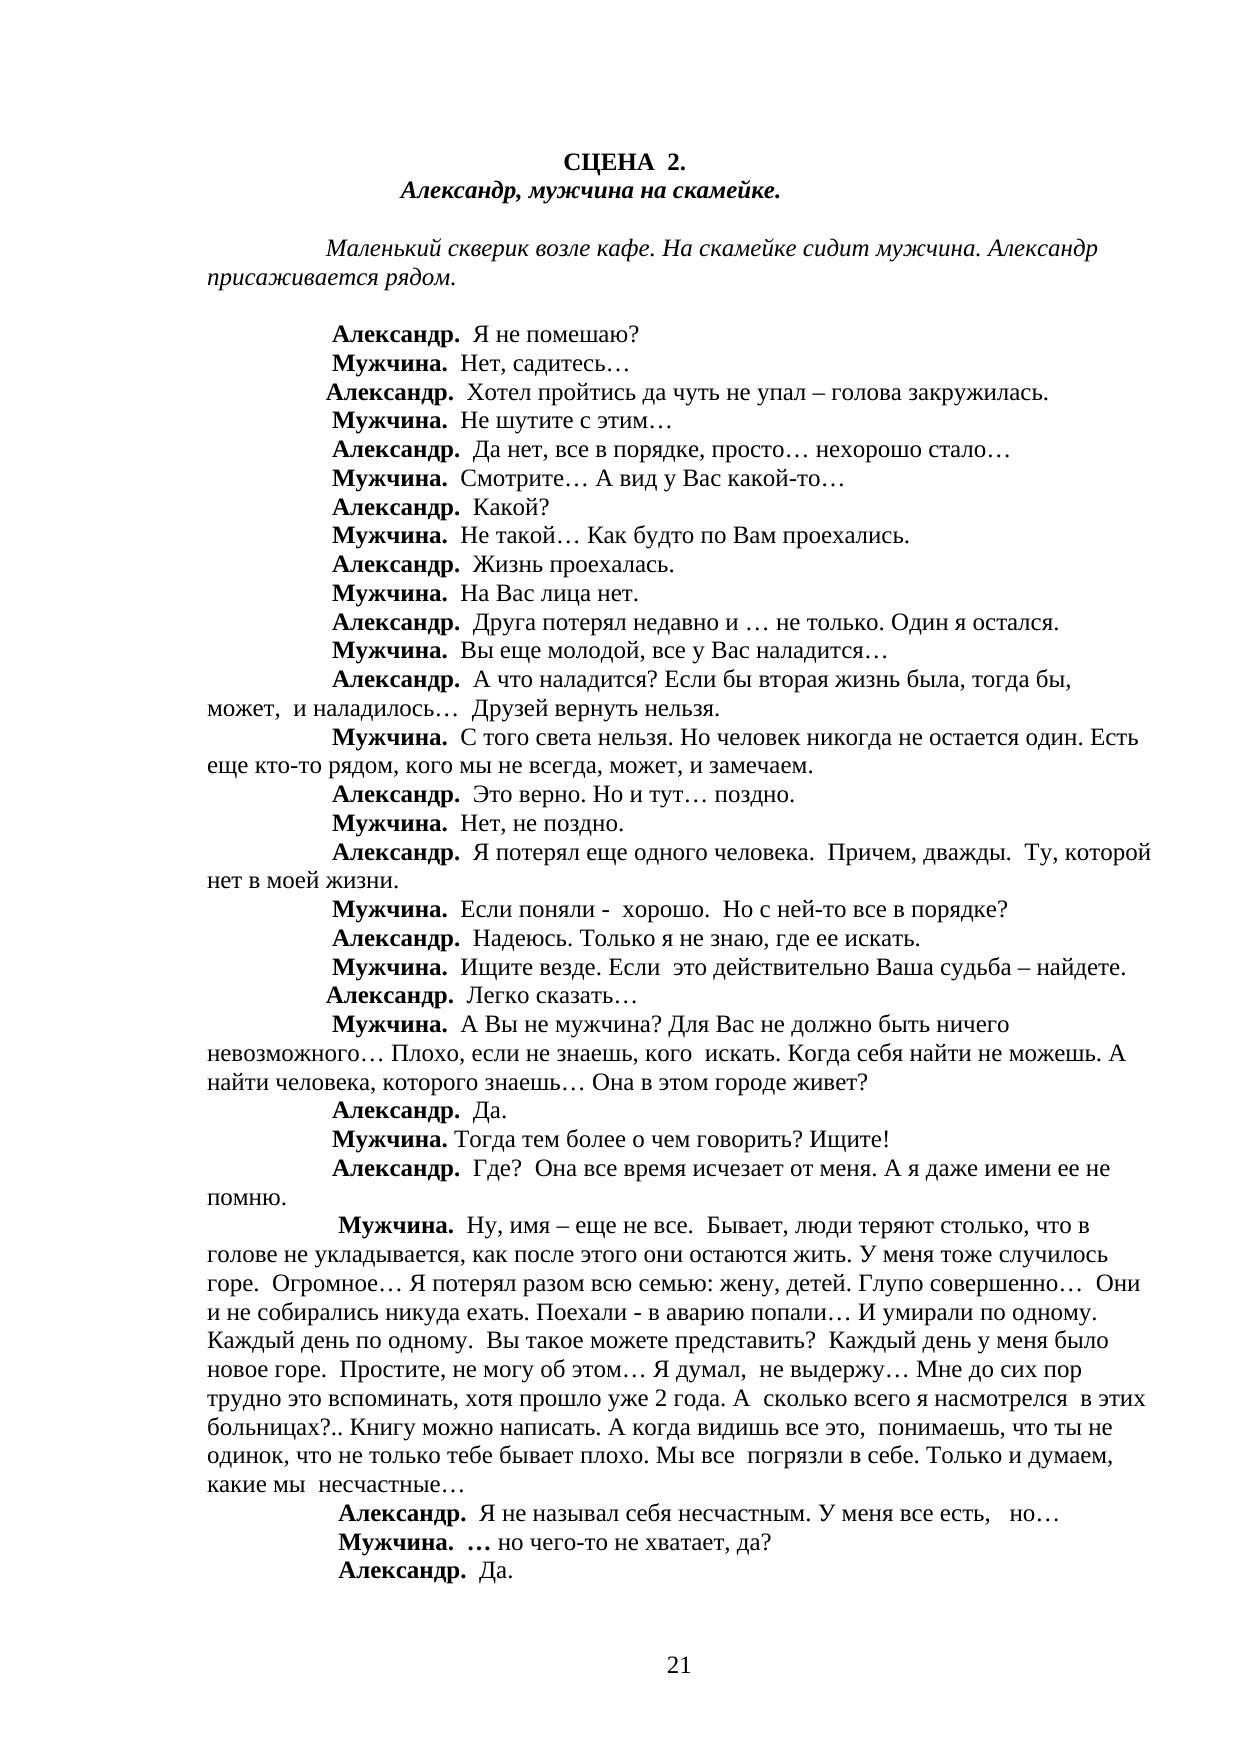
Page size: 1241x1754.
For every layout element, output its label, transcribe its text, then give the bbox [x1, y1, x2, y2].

text Мужчина. Тогда тем более о чем говорить? Ищите! [207, 1124, 1152, 1153]
text Мужчина. А Вы не мужчина? Для Вас не должно быть ничего невозможного… Плохо, если не знаешь, кого искать. Когда себя найти не можешь. А найти человека, которого знаешь… Она в этом городе живет? [207, 1009, 1152, 1096]
text Мужчина. Ну, имя – еще не все. Бывает, люди теряют столько, что в голове не укладывается, как после этого они остаются жить. У меня тоже случилось горе. Огромное… Я потерял разом всю семью: жену, детей. Глупо совершенно… Они и не собирались никуда ехать. Поехали - в аварию попали… И умирали по одному. Каждый день по одному. Вы такое можете представить? Каждый день у меня было новое горе. Простите, не могу об этом… Я думал, не выдержу… Мне до сих пор трудно это вспоминать, хотя прошло уже 2 года. А сколько всего я насмотрелся в этих больницах?.. Книгу можно написать. А когда видишь все это, понимаешь, что ты не одинок, что не только тебе бывает плохо. Мы все погрязли в себе. Только и думаем, какие мы несчастные… [207, 1211, 1152, 1498]
text Мужчина. На Вас лица нет. [207, 578, 1152, 607]
text Александр. Легко сказать… [207, 981, 1152, 1009]
text Александр. Хотел пройтись да чуть не упал – голова закружилась. [207, 377, 1152, 406]
text Маленький скверик возле кафе. На скамейке сидит мужчина. Александр присаживается рядом. [207, 233, 1152, 291]
text Александр. Да. [207, 1096, 1152, 1124]
text Александр. Какой? [207, 492, 1152, 521]
text Мужчина. Если поняли - хорошо. Но с ней-то все в порядке? [207, 894, 1152, 923]
text Мужчина. Смотрите… А вид у Вас какой-то… [207, 463, 1152, 492]
text Мужчина. Вы еще молодой, все у Вас наладится… [207, 636, 1152, 664]
text Александр, мужчина на скамейке. [207, 176, 1152, 204]
text СЦЕНА 2. [207, 147, 1152, 176]
text Александр. Где? Она все время исчезает от меня. А я даже имени ее не помню. [207, 1153, 1152, 1211]
text Мужчина. Не такой… Как будто по Вам проехались. [207, 521, 1152, 549]
text Александр. Друга потерял недавно и … не только. Один я остался. [207, 607, 1152, 636]
text Мужчина. Нет, садитесь… [207, 348, 1152, 377]
text Александр. Да нет, все в порядке, просто… нехорошо стало… [207, 434, 1152, 463]
text Александр. Я не называл себя несчастным. У меня все есть, но… [207, 1498, 1152, 1527]
text Александр. Жизнь проехалась. [207, 549, 1152, 578]
text Александр. Да. [207, 1556, 1152, 1584]
text Александр. Я потерял еще одного человека. Причем, дважды. Ту, которой нет в моей жизни. [207, 837, 1152, 894]
text Александр. Я не помешаю? [207, 319, 1152, 348]
text Мужчина. С того света нельзя. Но человек никогда не остается один. Есть еще кто-то рядом, кого мы не всегда, может, и замечаем. [207, 722, 1152, 779]
text Мужчина. Ищите везде. Если это действительно Ваша судьба – найдете. [207, 952, 1152, 981]
text Александр. Это верно. Но и тут… поздно. [207, 779, 1152, 808]
text Александр. Надеюсь. Только я не знаю, где ее искать. [207, 923, 1152, 952]
text Мужчина. … но чего-то не хватает, да? [207, 1527, 1152, 1556]
text Мужчина. Не шутите с этим… [207, 406, 1152, 434]
text Александр. А что наладится? Если бы вторая жизнь была, тогда бы, может, и наладилось… Друзей вернуть нельзя. [207, 664, 1152, 722]
text Мужчина. Нет, не поздно. [207, 808, 1152, 837]
